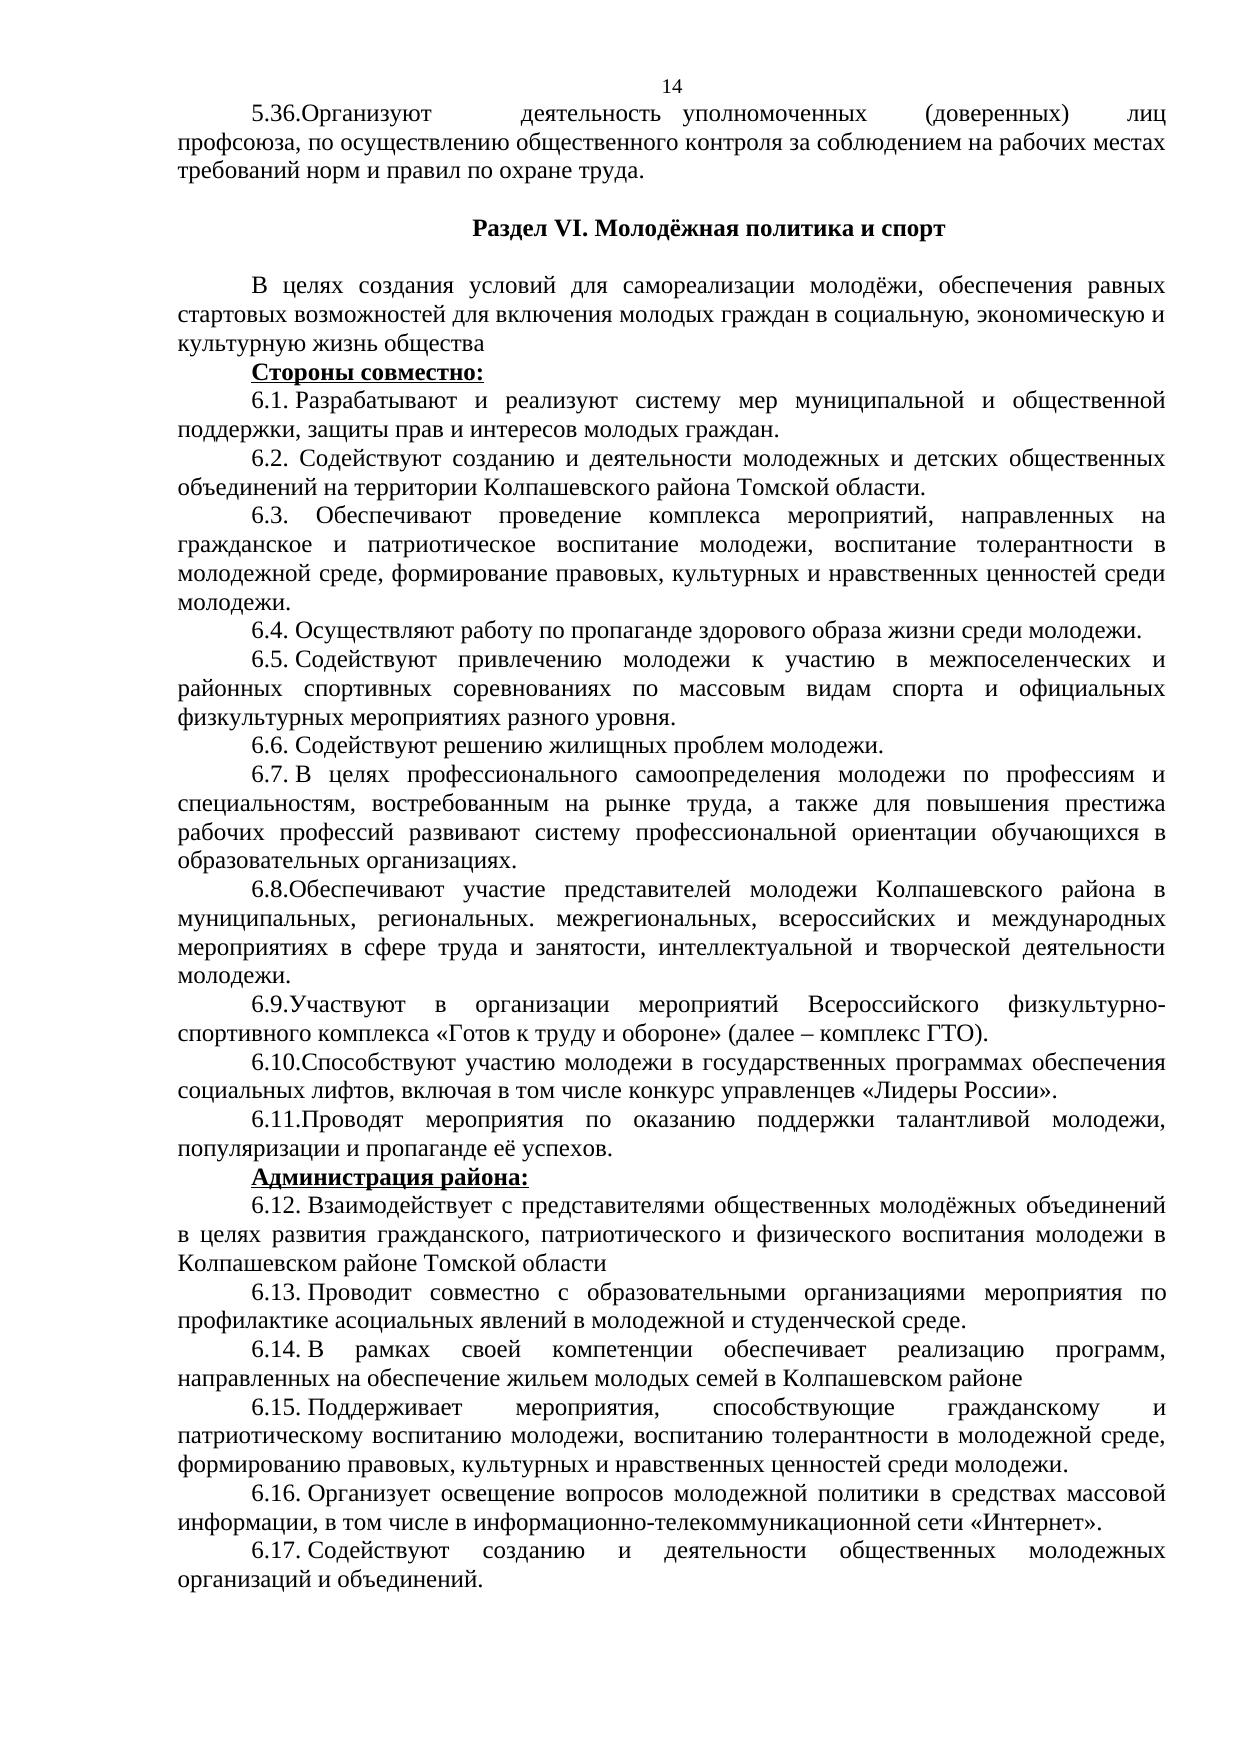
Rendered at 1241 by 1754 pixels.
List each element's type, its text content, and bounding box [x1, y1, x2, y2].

text 5.36.Организуют деятельность уполномоченных (доверенных) лиц профсоюза, по осуществлению общественного контроля за соблюдением на рабочих местах требований норм и правил по охране труда. [177, 98, 1167, 184]
text Стороны совместно: [177, 357, 1167, 385]
text 6.3. Обеспечивают проведение комплекса мероприятий, направленных на гражданское и патриотическое воспитание молодежи, воспитание толерантности в молодежной среде, формирование правовых, культурных и нравственных ценностей среди молодежи. [177, 500, 1167, 615]
text 6.14. В рамках своей компетенции обеспечивает реализацию программ, направленных на обеспечение жильем молодых семей в Колпашевском районе [177, 1334, 1167, 1392]
text 6.1. Разрабатывают и реализуют систему мер муниципальной и общественной поддержки, защиты прав и интересов молодых граждан. [177, 385, 1167, 443]
text 6.8.Обеспечивают участие представителей молодежи Колпашевского района в муниципальных, региональных. межрегиональных, всероссийских и международных мероприятиях в сфере труда и занятости, интеллектуальной и творческой деятельности молодежи. [177, 874, 1167, 989]
text 6.9.Участвуют в организации мероприятий Всероссийского физкультурно-спортивного комплекса «Готов к труду и обороне» (далее – комплекс ГТО). [177, 989, 1167, 1047]
text 6.7. В целях профессионального самоопределения молодежи по профессиям и специальностям, востребованным на рынке труда, а также для повышения престижа рабочих профессий развивают систему профессиональной ориентации обучающихся в образовательных организациях. [177, 759, 1167, 874]
text 6.10.Способствуют участию молодежи в государственных программах обеспечения социальных лифтов, включая в том числе конкурс управленцев «Лидеры России». [177, 1047, 1167, 1104]
text 6.5. Содействуют привлечению молодежи к участию в межпоселенческих и районных спортивных соревнованиях по массовым видам спорта и официальных физкультурных мероприятиях разного уровня. [177, 644, 1167, 730]
text 6.13. Проводит совместно с образовательными организациями мероприятия по профилактике асоциальных явлений в молодежной и студенческой среде. [177, 1277, 1167, 1334]
text 6.2. Содействуют созданию и деятельности молодежных и детских общественных объединений на территории Колпашевского района Томской области. [177, 443, 1167, 500]
text 6.11.Проводят мероприятия по оказанию поддержки талантливой молодежи, популяризации и пропаганде её успехов. [177, 1104, 1167, 1162]
text 6.12. Взаимодействует с представителями общественных молодёжных объединений в целях развития гражданского, патриотического и физического воспитания молодежи в Колпашевском районе Томской области [177, 1190, 1167, 1277]
text Администрация района: [177, 1162, 1167, 1190]
text 6.16. Организует освещение вопросов молодежной политики в средствах массовой информации, в том числе в информационно-телекоммуникационной сети «Интернет». [177, 1478, 1167, 1535]
text 6.4. Осуществляют работу по пропаганде здорового образа жизни среди молодежи. [177, 615, 1167, 644]
text Раздел VI. Молодёжная политика и спорт [177, 213, 1167, 242]
text 6.6. Содействуют решению жилищных проблем молодежи. [177, 730, 1167, 759]
text В целях создания условий для самореализации молодёжи, обеспечения равных стартовых возможностей для включения молодых граждан в социальную, экономическую и культурную жизнь общества [177, 270, 1167, 357]
text 6.15. Поддерживает мероприятия, способствующие гражданскому и патриотическому воспитанию молодежи, воспитанию толерантности в молодежной среде, формированию правовых, культурных и нравственных ценностей среди молодежи. [177, 1392, 1167, 1478]
text 6.17. Содействуют созданию и деятельности общественных молодежных организаций и объединений. [177, 1535, 1167, 1593]
